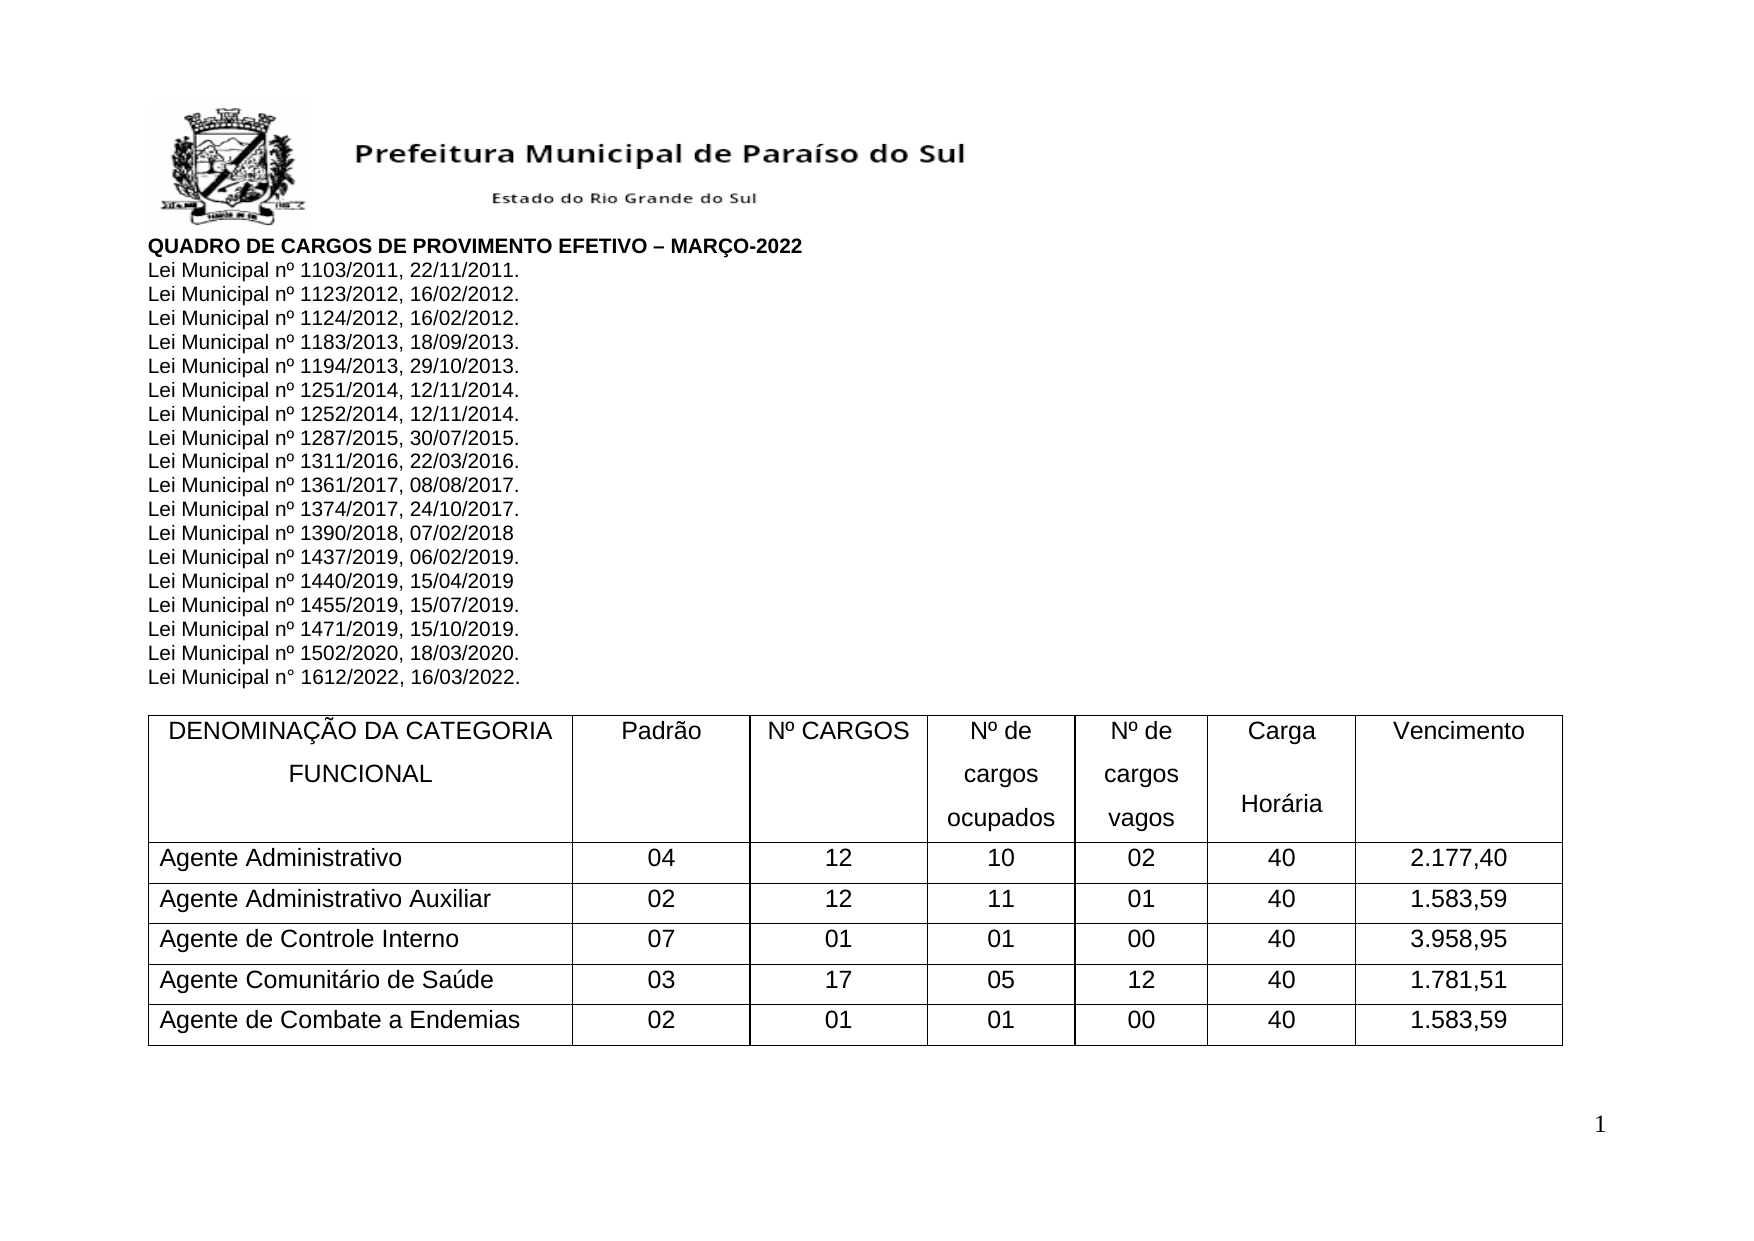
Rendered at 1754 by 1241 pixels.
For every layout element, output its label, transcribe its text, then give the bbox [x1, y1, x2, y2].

table_cell 02 [573, 884, 749, 923]
text Lei Municipal nº 1124/2012, 16/02/2012. [148, 306, 1606, 329]
text Lei Municipal nº 1361/2017, 08/08/2017. [148, 473, 1606, 497]
text Lei Municipal nº 1437/2019, 06/02/2019. [148, 545, 1606, 569]
table_cell 04 [573, 843, 749, 883]
table_cell 02 [573, 1005, 749, 1045]
table_cell Agente de Combate a Endemias [149, 1005, 572, 1045]
table_cell 00 [1076, 924, 1207, 964]
table_cell 12 [751, 843, 927, 883]
table_cell 40 [1208, 1005, 1355, 1045]
table_cell 01 [751, 1005, 927, 1045]
table_cell 12 [1076, 965, 1207, 1004]
table_cell Agente Administrativo Auxiliar [149, 884, 572, 923]
text Lei Municipal nº 1374/2017, 24/10/2017. [148, 497, 1606, 521]
table_cell 2.177,40 [1356, 843, 1562, 883]
text Lei Municipal n° 1612/2022, 16/03/2022. [148, 665, 1606, 689]
text Lei Municipal nº 1390/2018, 07/02/2018 [148, 521, 1606, 545]
table_cell 01 [751, 924, 927, 964]
table_header Nº de cargos vagos [1076, 716, 1207, 842]
table_cell 1.583,59 [1356, 884, 1562, 923]
table_cell 01 [1076, 884, 1207, 923]
text Lei Municipal nº 1103/2011, 22/11/2011. [148, 258, 1606, 282]
table_cell 03 [573, 965, 749, 1004]
table_header DENOMINAÇÃO DA CATEGORIA FUNCIONAL [149, 716, 572, 842]
text Lei Municipal nº 1194/2013, 29/10/2013. [148, 353, 1606, 377]
table_cell 00 [1076, 1005, 1207, 1045]
table_cell 1.781,51 [1356, 965, 1562, 1004]
table_cell 1.583,59 [1356, 1005, 1562, 1045]
table_cell 40 [1208, 843, 1355, 883]
table_cell 02 [1076, 843, 1207, 883]
table_cell Agente Administrativo [149, 843, 572, 883]
table_cell Agente de Controle Interno [149, 924, 572, 964]
table_header Nº CARGOS [751, 716, 927, 842]
table_cell 12 [751, 884, 927, 923]
text Lei Municipal nº 1455/2019, 15/07/2019. [148, 593, 1606, 617]
table_cell 01 [928, 1005, 1074, 1045]
table_cell 40 [1208, 884, 1355, 923]
table_cell 11 [928, 884, 1074, 923]
table_cell 01 [928, 924, 1074, 964]
text Lei Municipal nº 1251/2014, 12/11/2014. [148, 377, 1606, 401]
table_header Padrão [573, 716, 749, 842]
table_cell 17 [751, 965, 927, 1004]
table_cell 40 [1208, 965, 1355, 1004]
table_cell 40 [1208, 924, 1355, 964]
text Lei Municipal nº 1252/2014, 12/11/2014. [148, 401, 1606, 425]
table_header Carga Horária [1208, 716, 1355, 842]
table_cell Agente Comunitário de Saúde [149, 965, 572, 1004]
text Lei Municipal nº 1471/2019, 15/10/2019. [148, 617, 1606, 641]
table_cell 07 [573, 924, 749, 964]
text QUADRO DE CARGOS DE PROVIMENTO EFETIVO – MARÇO-2022 [148, 234, 1606, 258]
table_header Nº de cargos ocupados [928, 716, 1074, 842]
text Lei Municipal nº 1183/2013, 18/09/2013. [148, 329, 1606, 353]
table_cell 10 [928, 843, 1074, 883]
text Lei Municipal nº 1287/2015, 30/07/2015. [148, 425, 1606, 449]
text Lei Municipal nº 1440/2019, 15/04/2019 [148, 569, 1606, 593]
table_cell 3.958,95 [1356, 924, 1562, 964]
text Lei Municipal nº 1502/2020, 18/03/2020. [148, 641, 1606, 665]
table_header Vencimento [1356, 716, 1562, 842]
table_cell 05 [928, 965, 1074, 1004]
text Lei Municipal nº 1123/2012, 16/02/2012. [148, 282, 1606, 306]
text Lei Municipal nº 1311/2016, 22/03/2016. [148, 449, 1606, 473]
